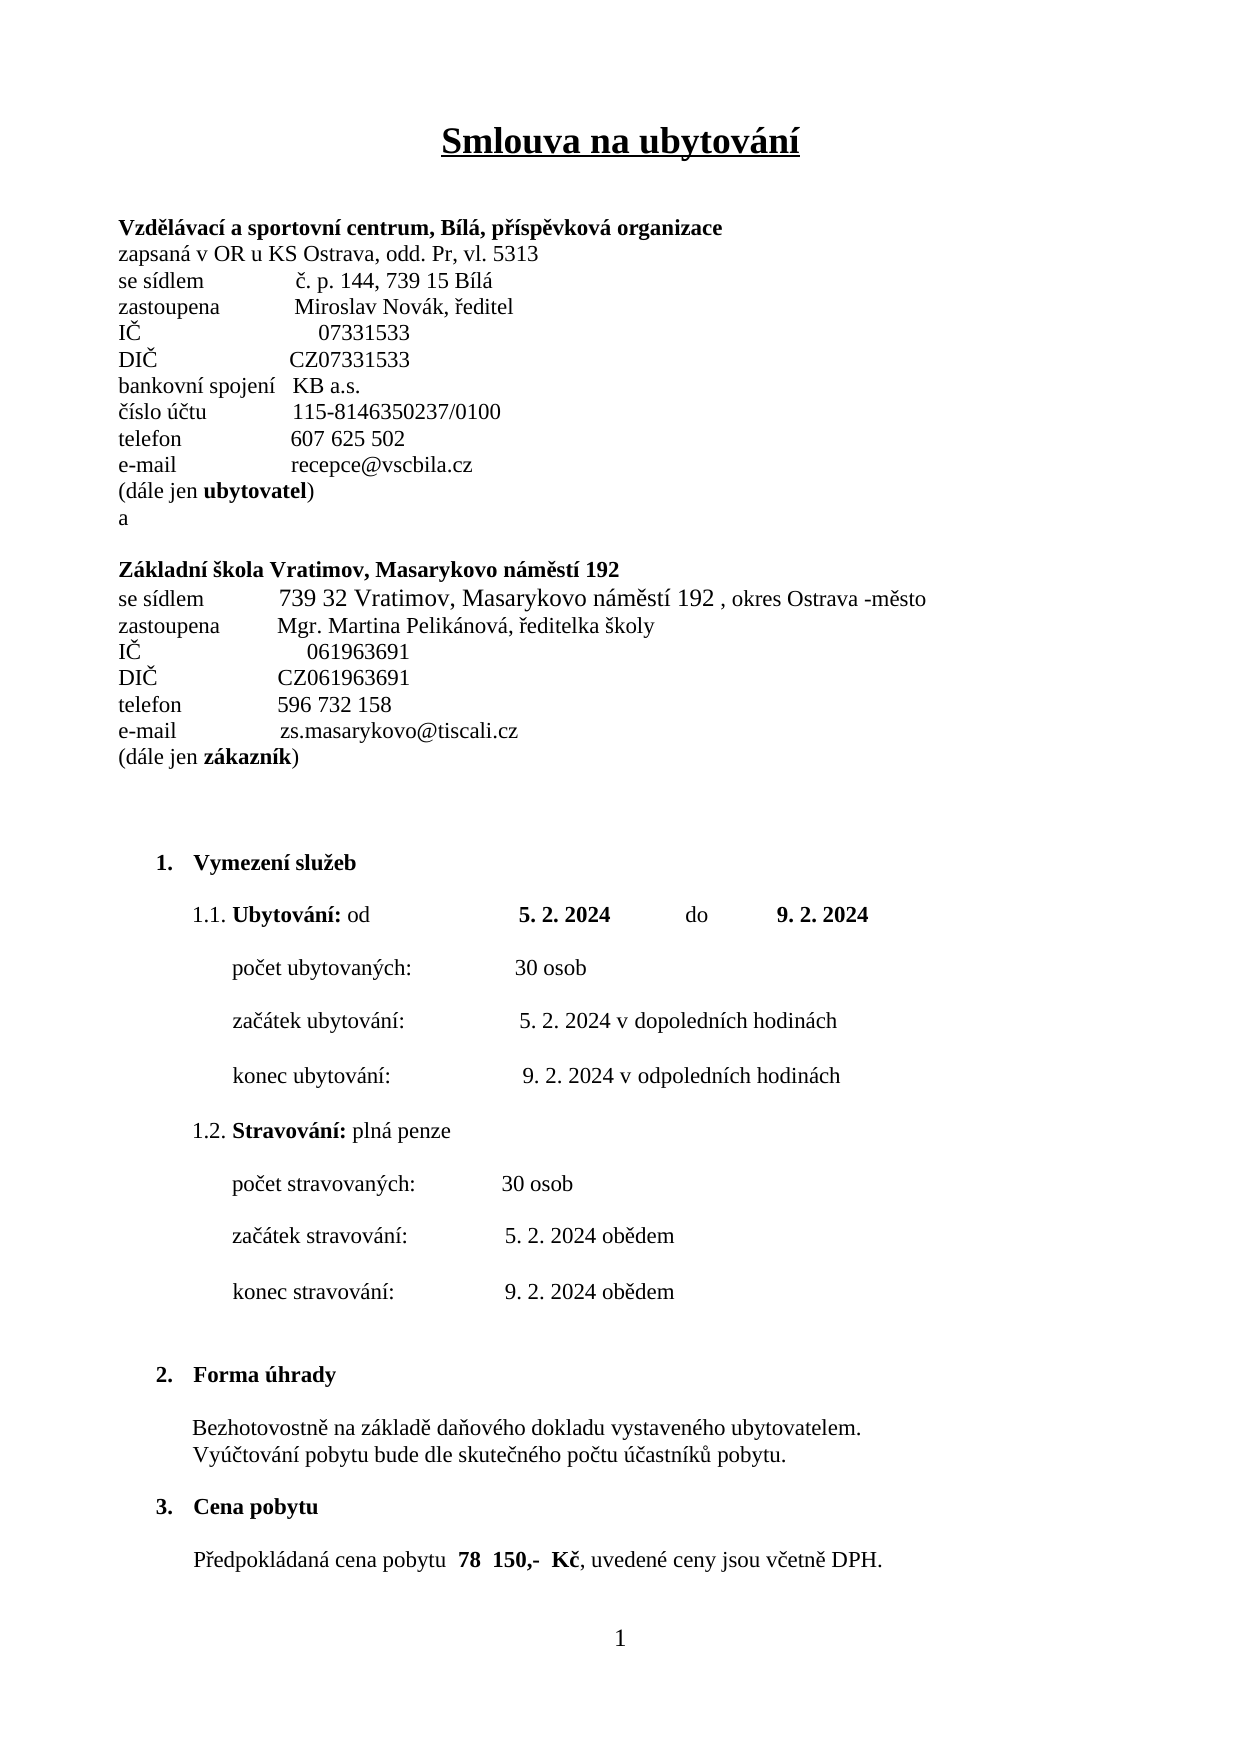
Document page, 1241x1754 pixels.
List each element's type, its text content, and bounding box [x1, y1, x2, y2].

text konec stravování: 9. 2. 2024 obědem [118, 1278, 1122, 1304]
text Předpokládaná cena pobytu 78 150,- Kč, uvedené ceny jsou včetně DPH. [118, 1546, 1122, 1572]
text Vzdělávací a sportovní centrum, Bílá, příspěvková organizace [118, 214, 1122, 240]
text číslo účtu 115-8146350237/0100 [118, 398, 1122, 425]
text se sídlem 739 32 Vratimov, Masarykovo náměstí 192 , okres Ostrava -město [118, 583, 1122, 612]
text počet stravovaných: 30 osob [118, 1170, 1122, 1196]
text 1.1. Ubytování: od 5. 2. 2024 do 9. 2. 2024 [118, 902, 1122, 928]
text zastoupena Mgr. Martina Pelikánová, ředitelka školy [118, 612, 1122, 638]
text telefon 596 732 158 [118, 691, 1122, 717]
text e-mail zs.masarykovo@tiscali.cz [118, 717, 1122, 743]
list Forma úhrady [156, 1362, 1122, 1388]
text DIČ CZ061963691 [118, 664, 1122, 691]
text zastoupena Miroslav Novák, ředitel [118, 293, 1122, 319]
text a [118, 504, 1122, 530]
text zapsaná v OR u KS Ostrava, odd. Pr, vl. 5313 [118, 240, 1122, 267]
text (dále jen ubytovatel) [118, 477, 1122, 504]
text Vyúčtování pobytu bude dle skutečného počtu účastníků pobytu. [118, 1441, 1122, 1467]
list Vymezení služeb [156, 849, 1122, 875]
text DIČ CZ07331533 [118, 346, 1122, 372]
text IČ 061963691 [118, 638, 1122, 664]
text začátek stravování: 5. 2. 2024 obědem [118, 1223, 1122, 1249]
list Cena pobytu [156, 1493, 1122, 1520]
text 1.2. Stravování: plná penze [118, 1117, 1122, 1143]
text bankovní spojení KB a.s. [118, 372, 1122, 398]
text konec ubytování: 9. 2. 2024 v odpoledních hodinách [118, 1062, 1122, 1088]
text začátek ubytování: 5. 2. 2024 v dopoledních hodinách [118, 1007, 1122, 1033]
text e-mail recepce@vscbila.cz [118, 451, 1122, 477]
text IČ 07331533 [118, 319, 1122, 346]
text Základní škola Vratimov, Masarykovo náměstí 192 [118, 557, 1122, 583]
text se sídlem č. p. 144, 739 15 Bílá [118, 267, 1122, 293]
text telefon 607 625 502 [118, 425, 1122, 451]
text počet ubytovaných: 30 osob [192, 954, 1122, 981]
text (dále jen zákazník) [118, 743, 1122, 770]
text Smlouva na ubytování [118, 118, 1122, 161]
text Bezhotovostně na základě daňového dokladu vystaveného ubytovatelem. [118, 1414, 1122, 1441]
